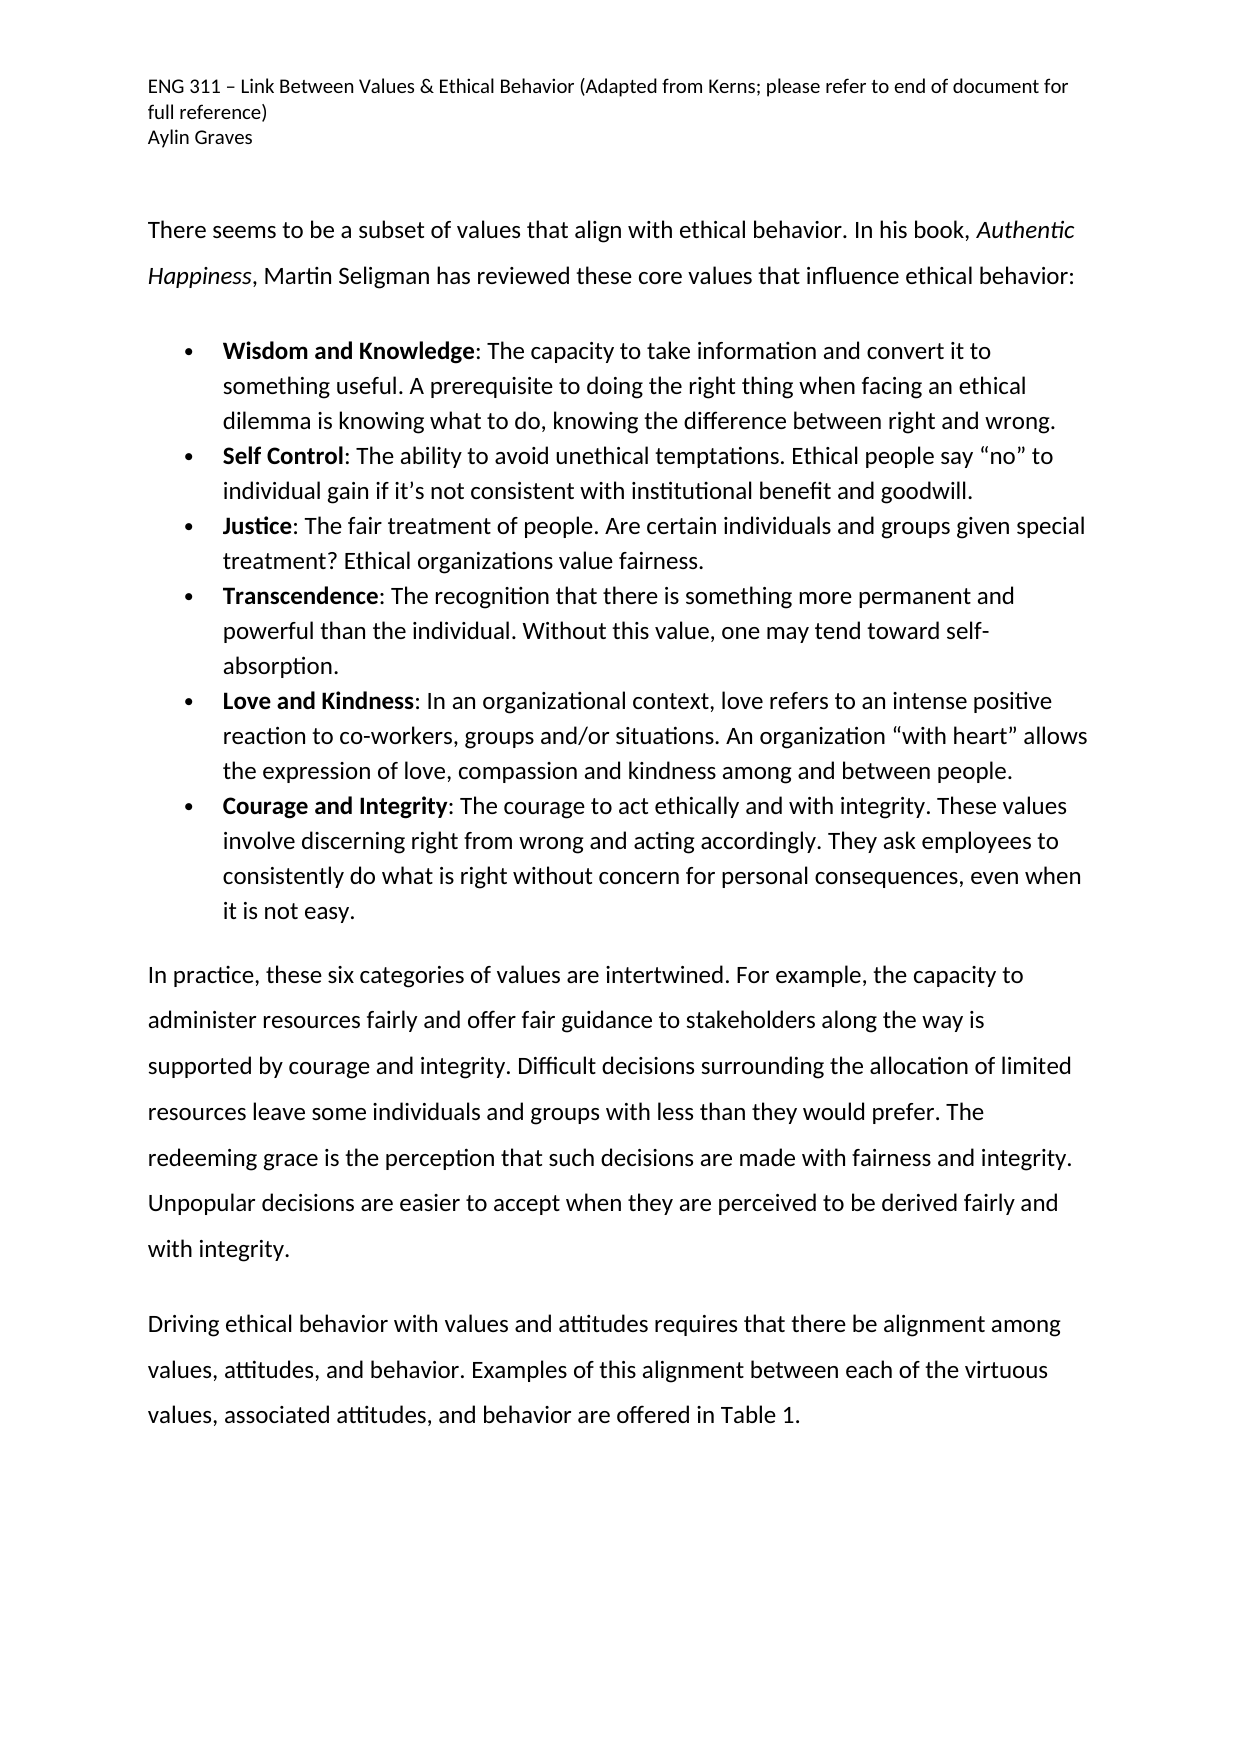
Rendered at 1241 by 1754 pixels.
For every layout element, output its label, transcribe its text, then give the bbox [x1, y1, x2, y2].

text There seems to be a subset of values that align with ethical behavior. In his book, Authentic Happiness, Martin Seligman has reviewed these core values that influence ethical behavior: [148, 214, 1093, 290]
text Driving ethical behavior with values and attitudes requires that there be alignment among values, attitudes, and behavior. Examples of this alignment between each of the virtuous values, associated attitudes, and behavior are offered in Table 1. [148, 1308, 1093, 1430]
list Self Control: The ability to avoid unethical temptations. Ethical people say “no” to individual gain if it’s not consistent with institutional benefit and goodwill. [185, 440, 1093, 505]
list Transcendence: The recognition that there is something more permanent and powerful than the individual. Without this value, one may tend toward self-absorption. [185, 580, 1093, 680]
list Wisdom and Knowledge: The capacity to take information and convert it to something useful. A prerequisite to doing the right thing when facing an ethical dilemma is knowing what to do, knowing the difference between right and wrong. [185, 335, 1093, 435]
text In practice, these six categories of values are intertwined. For example, the capacity to administer resources fairly and offer fair guidance to stakeholders along the way is supported by courage and integrity. Difficult decisions surrounding the allocation of limited resources leave some individuals and groups with less than they would prefer. The redeeming grace is the perception that such decisions are made with fairness and integrity. Unpopular decisions are easier to accept when they are perceived to be derived fairly and with integrity. [148, 959, 1093, 1264]
list Justice: The fair treatment of people. Are certain individuals and groups given special treatment? Ethical organizations value fairness. [185, 510, 1093, 575]
list Courage and Integrity: The courage to act ethically and with integrity. These values involve discerning right from wrong and acting accordingly. They ask employees to consistently do what is right without concern for personal consequences, even when it is not easy. [185, 790, 1093, 925]
list Love and Kindness: In an organizational context, love refers to an intense positive reaction to co-workers, groups and/or situations. An organization “with heart” allows the expression of love, compassion and kindness among and between people. [185, 685, 1093, 785]
